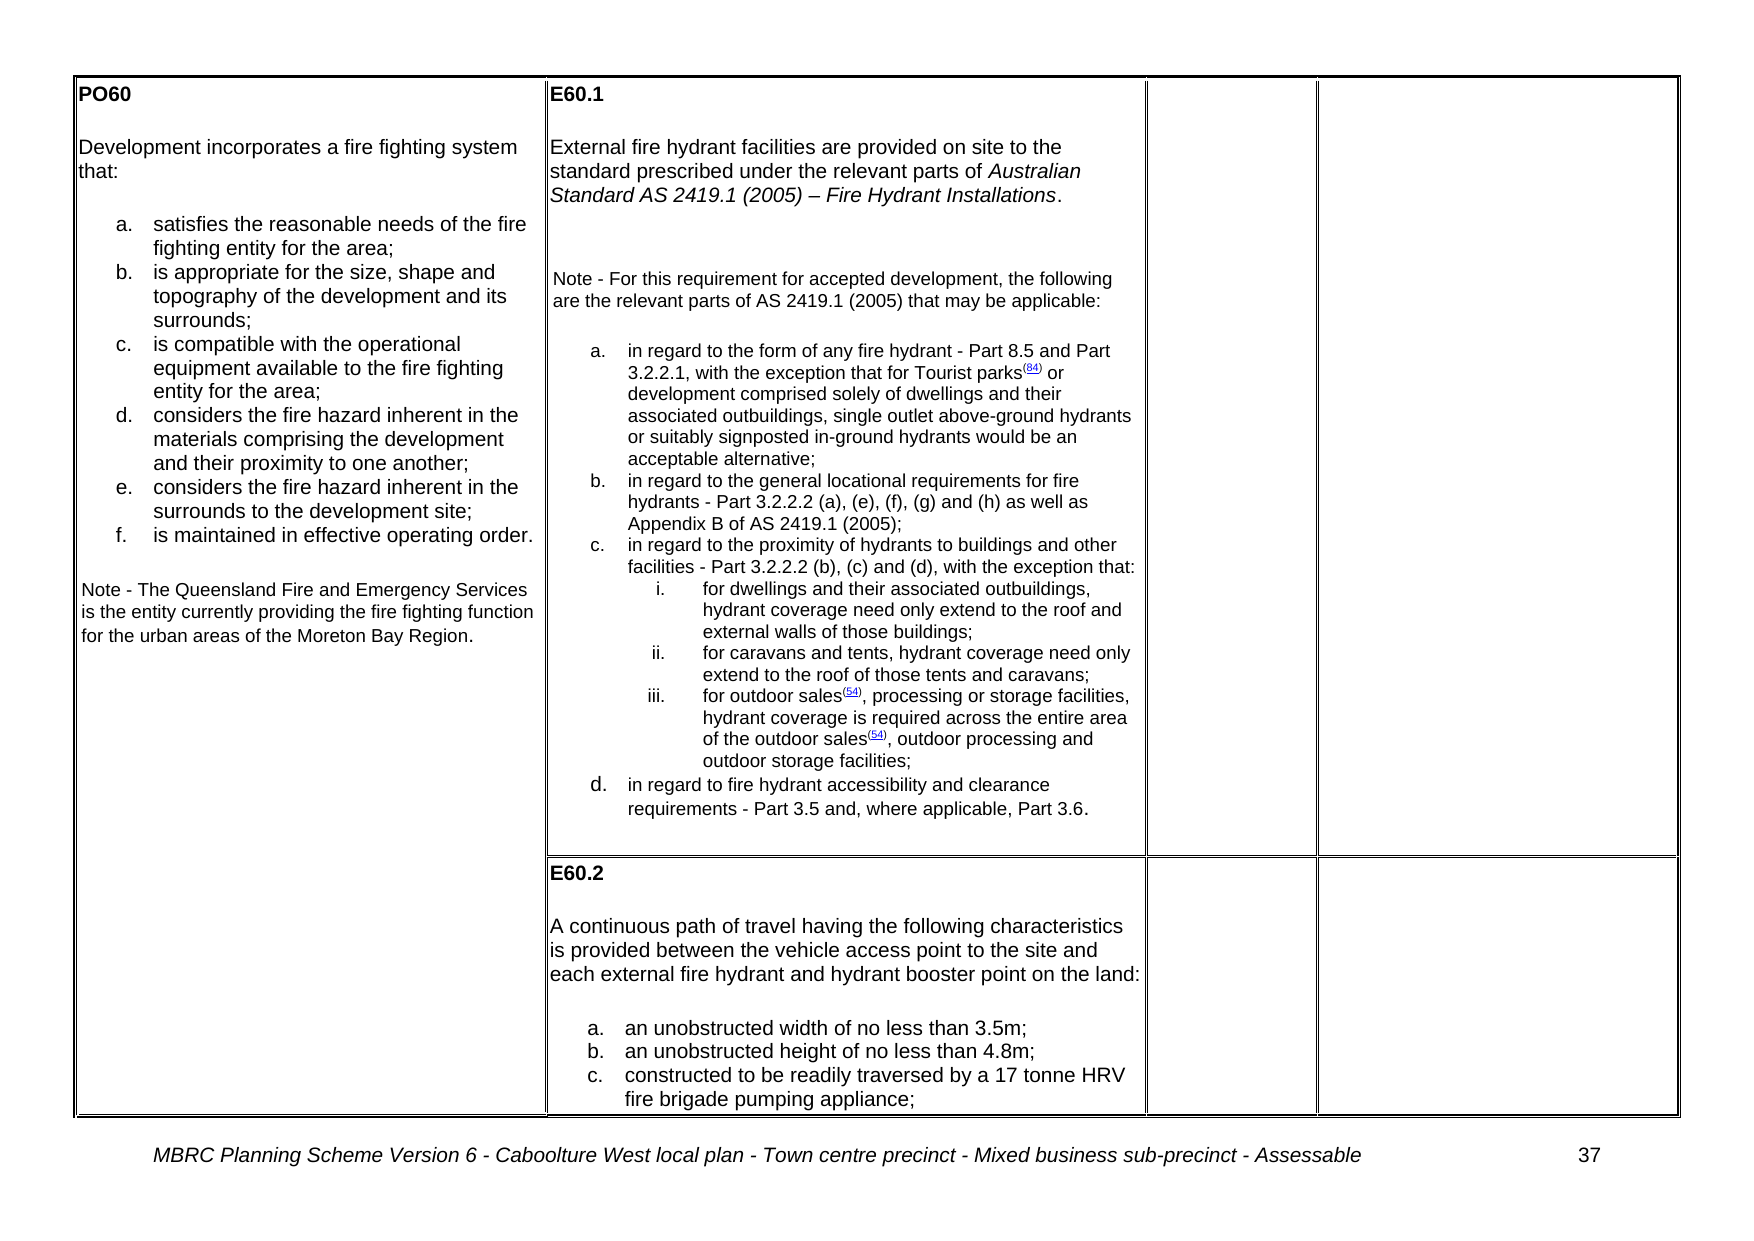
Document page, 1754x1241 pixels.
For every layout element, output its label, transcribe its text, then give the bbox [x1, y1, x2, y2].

table_cell [1147, 858, 1318, 1114]
table_cell [1318, 78, 1677, 855]
table_cell [1318, 855, 1679, 1114]
table_cell E60.1 External fire hydrant facilities are provided on site to the standard prescribed under the relevant parts of Australian Standard AS 2419.1 (2005) – Fire Hydrant Installations. [546, 78, 1147, 855]
table_cell [1147, 78, 1318, 855]
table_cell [546, 858, 1147, 1114]
table_cell PO60 Development incorporates a fire fighting system that: satisfies the reasonable needs of the fire fighting entity for the area; is appropriate for the size, shape and topography of the development and its surrounds; is compatible with the operational equipment available to the fire fighting entity for the area; considers the fire hazard inherent in the materials comprising the development and their proximity to one another; considers the fire hazard inherent in the surrounds to the development site; is maintained in effective operating order. [77, 78, 546, 1114]
